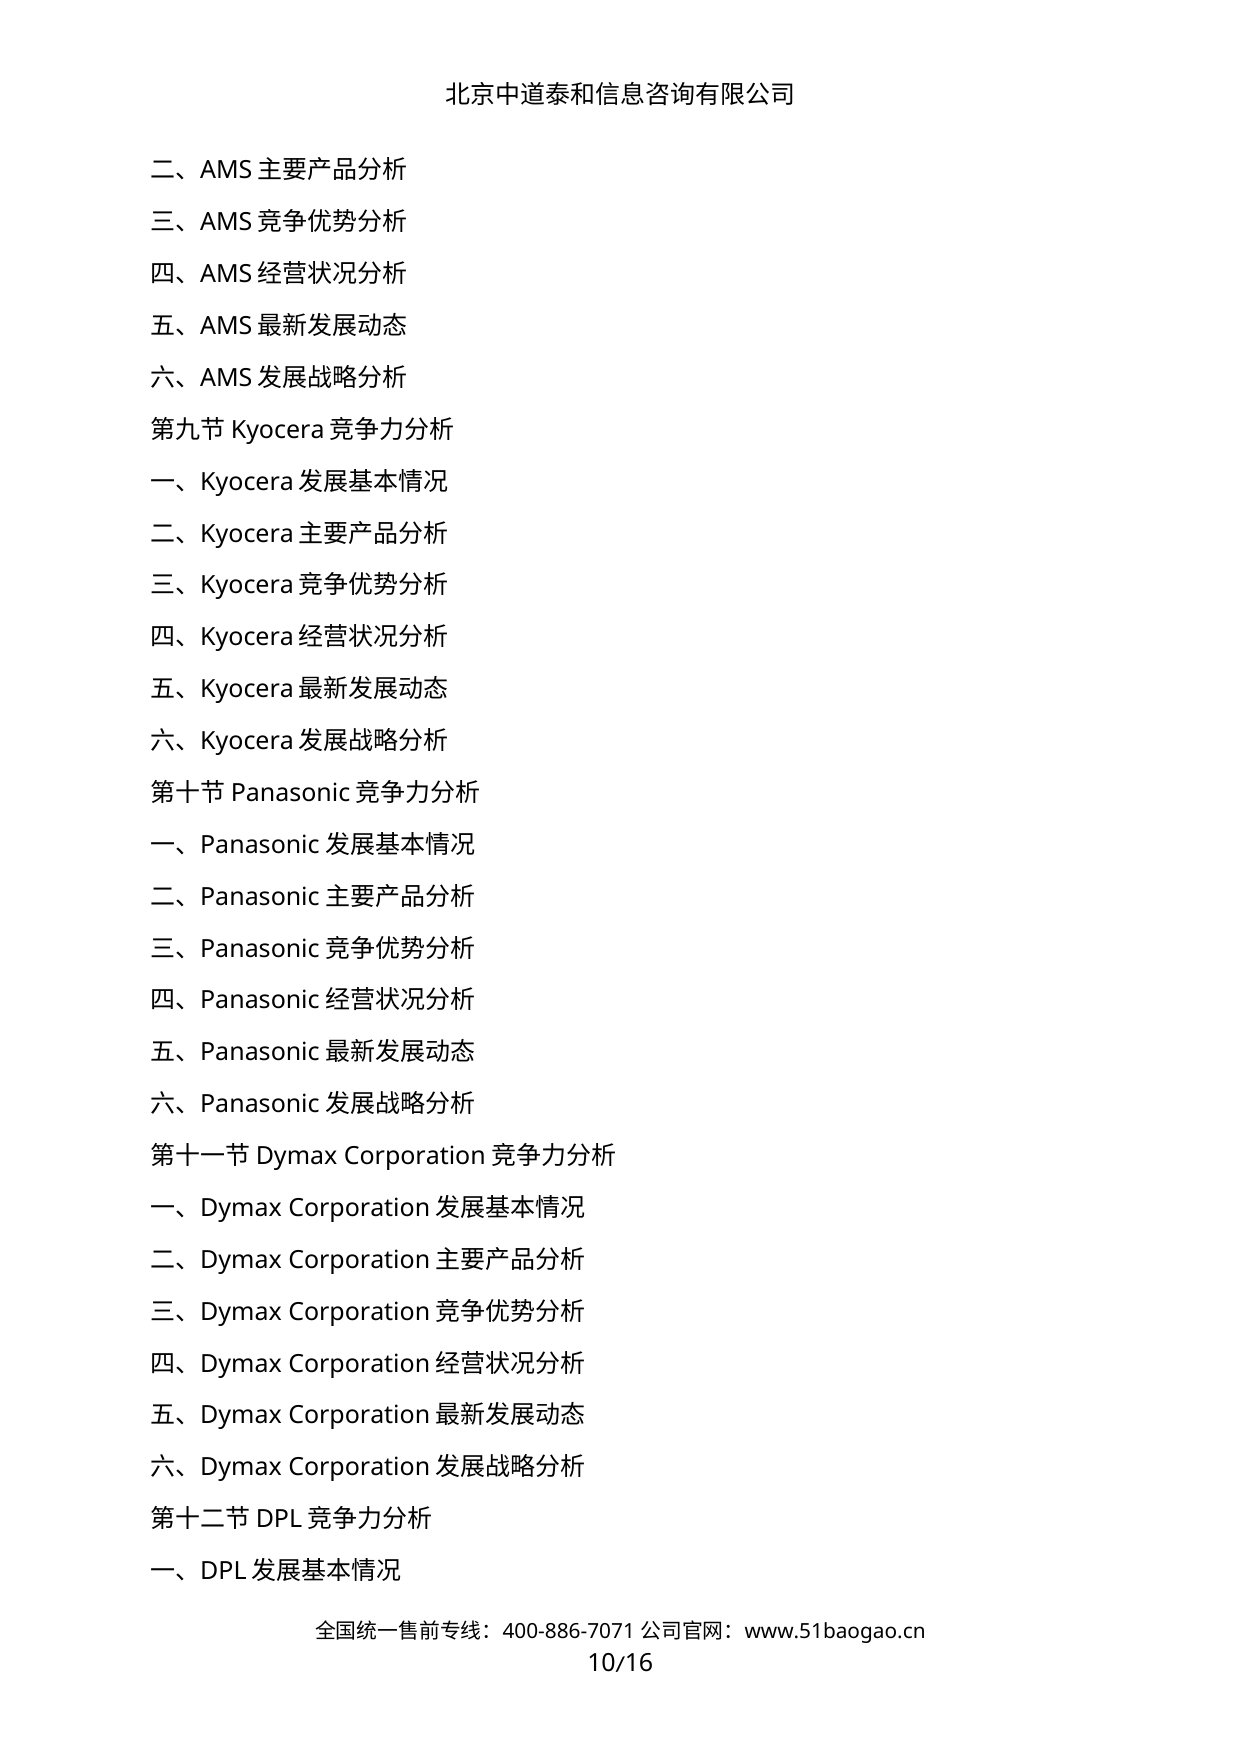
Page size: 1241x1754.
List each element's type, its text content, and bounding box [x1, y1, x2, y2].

text 一、Dymax Corporation发展基本情况 [150, 1187, 1090, 1224]
text 四、Kyocera经营状况分析 [150, 617, 1090, 653]
text 一、Kyocera发展基本情况 [150, 461, 1090, 497]
text 四、AMS经营状况分析 [150, 254, 1090, 290]
text 三、AMS竞争优势分析 [150, 202, 1090, 238]
text 六、Kyocera发展战略分析 [150, 721, 1090, 757]
text 二、Panasonic主要产品分析 [150, 876, 1090, 912]
text 五、AMS最新发展动态 [150, 306, 1090, 342]
text 二、AMS主要产品分析 [150, 150, 1090, 186]
text 二、Dymax Corporation主要产品分析 [150, 1239, 1090, 1276]
text 四、Panasonic经营状况分析 [150, 980, 1090, 1016]
text 三、Panasonic竞争优势分析 [150, 928, 1090, 964]
text 五、Dymax Corporation最新发展动态 [150, 1395, 1090, 1431]
text 一、Panasonic发展基本情况 [150, 824, 1090, 861]
text 四、Dymax Corporation经营状况分析 [150, 1343, 1090, 1379]
text 六、Dymax Corporation发展战略分析 [150, 1447, 1090, 1483]
text 六、AMS发展战略分析 [150, 357, 1090, 394]
text 第十二节 DPL竞争力分析 [150, 1499, 1090, 1535]
text 六、Panasonic发展战略分析 [150, 1084, 1090, 1120]
text 五、Panasonic最新发展动态 [150, 1032, 1090, 1068]
text 第九节 Kyocera竞争力分析 [150, 409, 1090, 446]
text 三、Dymax Corporation竞争优势分析 [150, 1291, 1090, 1327]
text 第十一节 Dymax Corporation竞争力分析 [150, 1136, 1090, 1172]
text 一、DPL发展基本情况 [150, 1551, 1090, 1587]
text 第十节 Panasonic竞争力分析 [150, 772, 1090, 809]
text 五、Kyocera最新发展动态 [150, 669, 1090, 705]
text 二、Kyocera主要产品分析 [150, 513, 1090, 549]
text 三、Kyocera竞争优势分析 [150, 565, 1090, 601]
